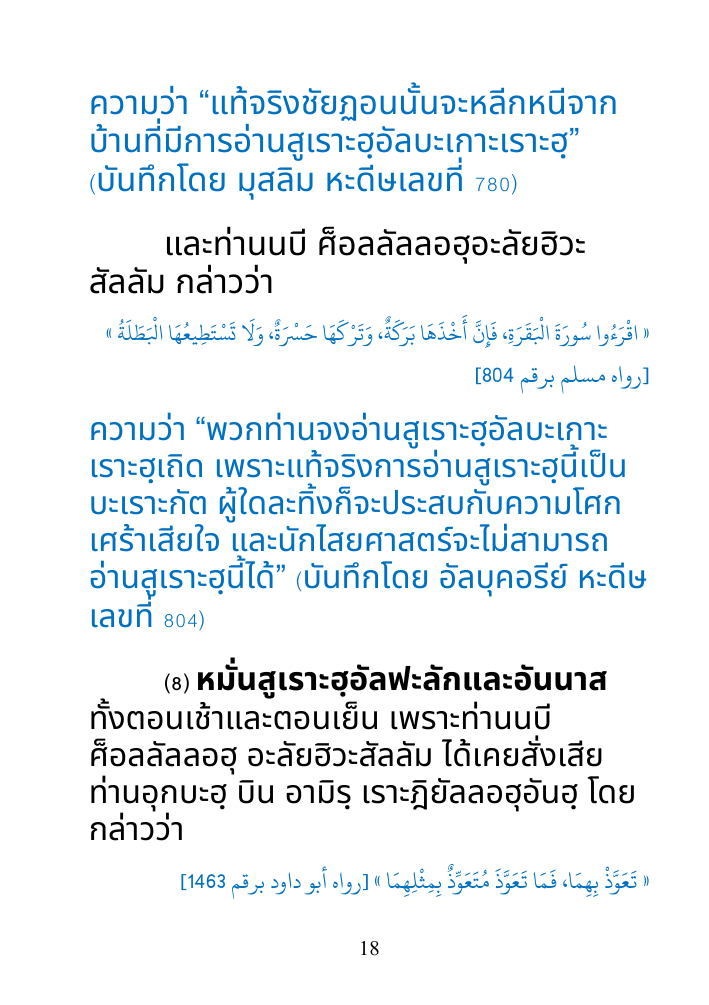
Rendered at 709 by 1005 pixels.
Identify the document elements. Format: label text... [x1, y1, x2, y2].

text และท่านนบี ศ็อลลัลลอฮุอะลัยฮิวะสัลลัม กล่าวว่า [88, 224, 650, 301]
text « تَعَوَّذْ بِهِمَا، فَمَا تَعَوَّذَ مُتَعَوِّذٌ بِمِثْلِهِمَا » [رواه أبو داود برقم 1463] [88, 860, 650, 902]
text ความว่า “แท้จริงชัยฏอนนั้นจะหลีกหนีจากบ้านที่มีการอ่านสูเราะฮฺอัลบะเกาะเราะฮฺ” (บันทึกโดย มุสลิม หะดีษเลขที่ 780) [88, 83, 650, 200]
text « اقْرَءُوا سُورَةَ الْبَقَرَةِ، فَإِنَّ أَخْذَهَا بَرَكَةٌ، وَتَرْكَهَا حَسْرَةٌ، وَلَا تَسْتَطِيعُهَا الْبَطَلَةُ » [رواه مسلم برقم 804] [88, 313, 650, 397]
text (8) หมั่นสูเราะฮฺอัลฟะลักและอันนาส ทั้งตอนเช้าและตอนเย็น เพราะท่านนบี ศ็อลลัลลอฮุ อะลัยฮิวะสัลลัม ได้เคยสั่งเสียท่านอุกบะฮฺ บิน อามิรฺ เราะฎิยัลลอฮุอันฮฺ โดยกล่าวว่า [88, 660, 650, 847]
text ความว่า “พวกท่านจงอ่านสูเราะฮฺอัลบะเกาะเราะฮฺเถิด เพราะแท้จริงการอ่านสูเราะฮฺนี้เป็นบะเราะกัต ผู้ใดละทิ้งก็จะประสบกับความโศกเศร้าเสียใจ และนักไสยศาสตร์จะไม่สามารถอ่านสูเราะฮฺนี้ได้” (บันทึกโดย อัลบุคอรีย์ หะดีษเลขที่ 804) [88, 410, 650, 635]
